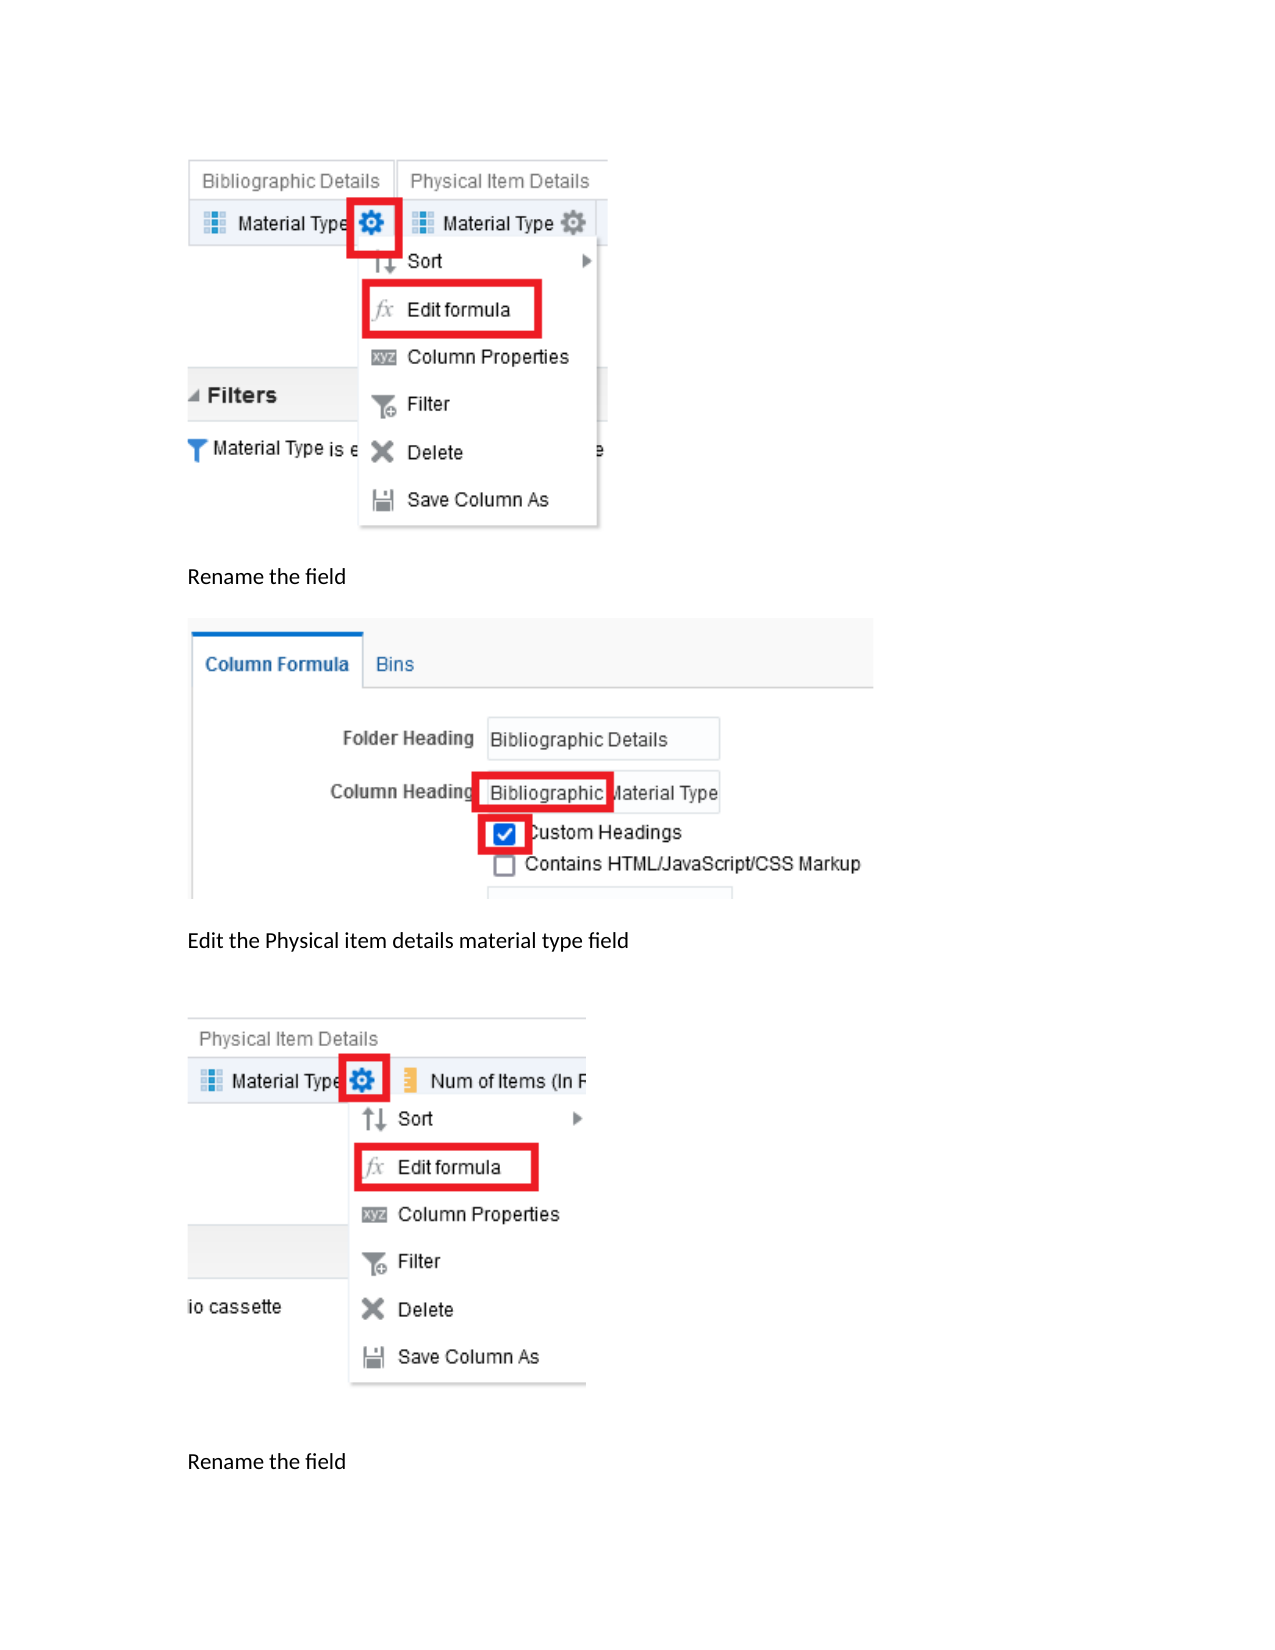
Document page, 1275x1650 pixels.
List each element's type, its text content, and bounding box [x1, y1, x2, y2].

picture [187, 618, 874, 899]
picture [187, 1010, 586, 1392]
text Rename the field [187, 562, 1087, 590]
text Edit the Physical item details material type field [187, 926, 1087, 954]
picture [187, 150, 608, 535]
text Rename the field [187, 1447, 1087, 1476]
